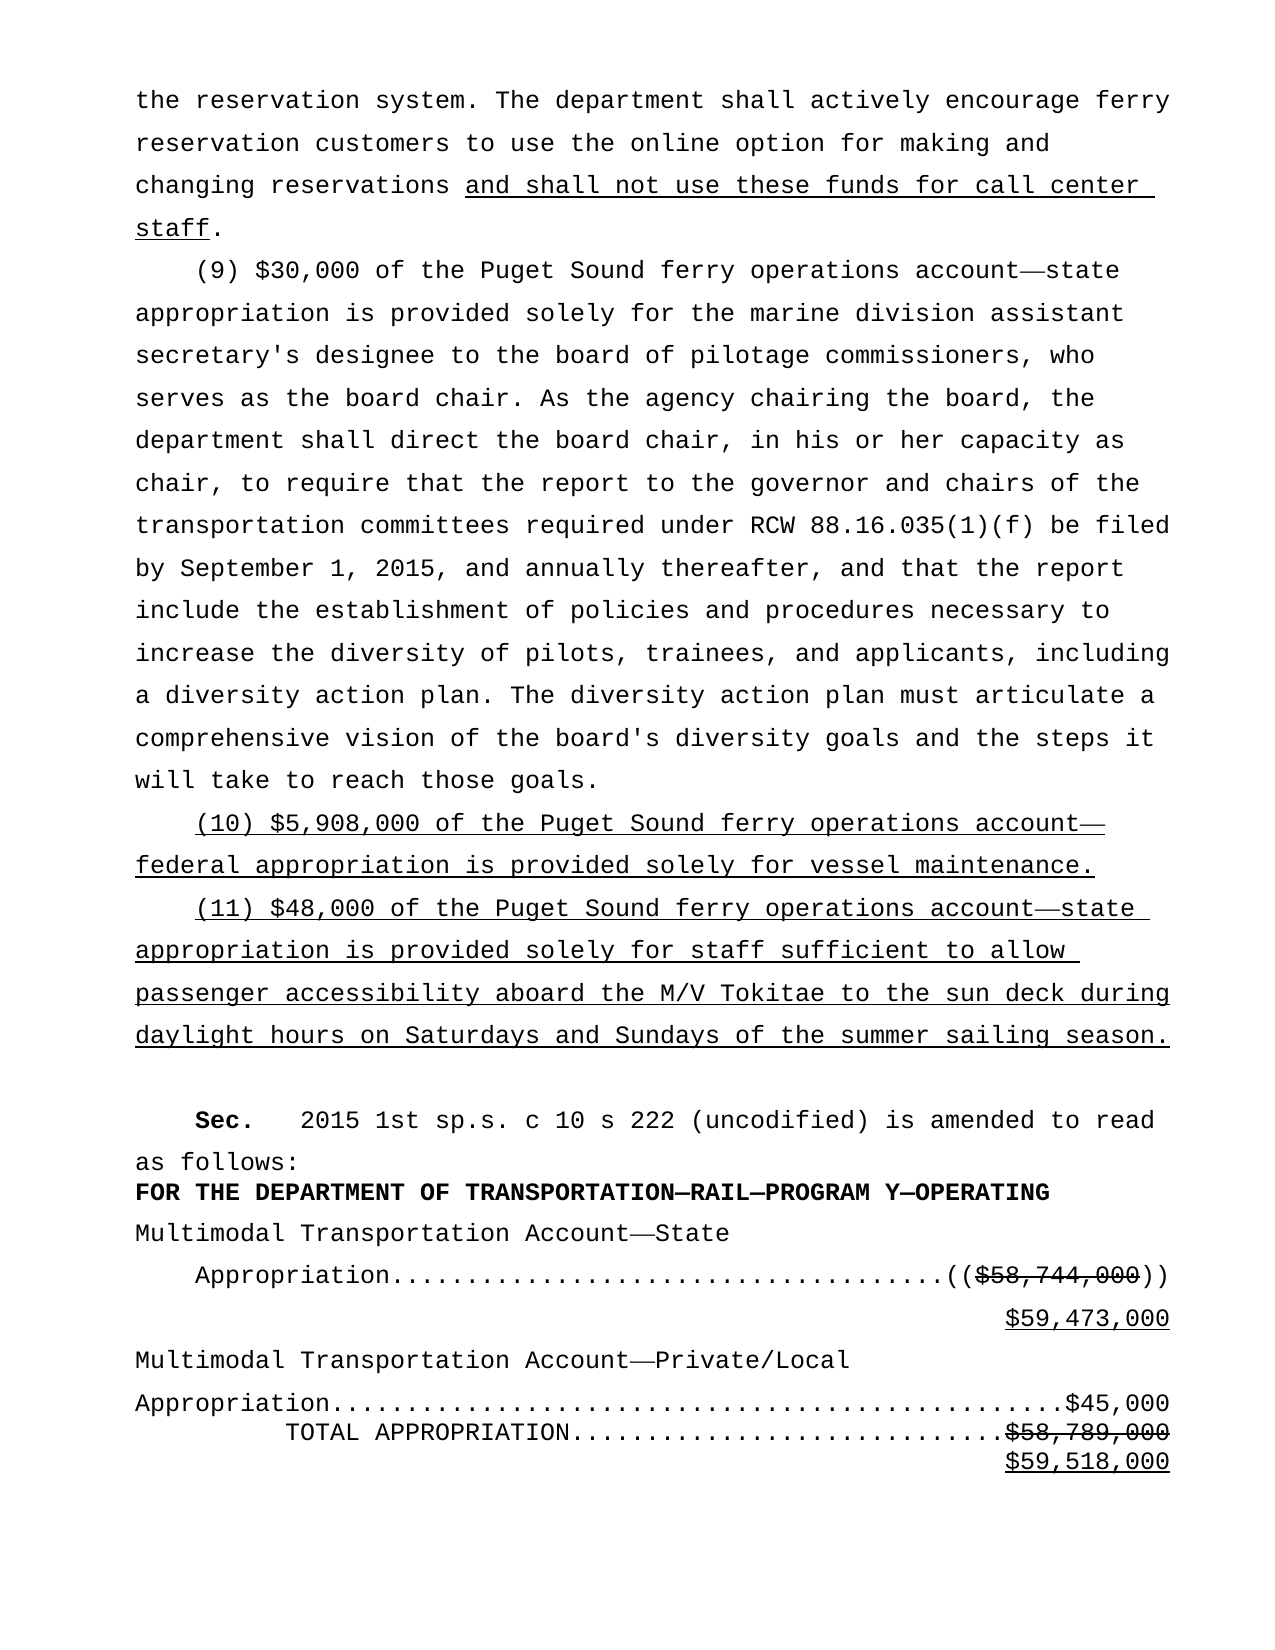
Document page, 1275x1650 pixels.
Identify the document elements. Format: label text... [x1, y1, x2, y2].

text Appropriation (($58,744,000)) [135, 1250, 1170, 1292]
text (11) $48,000 of the Puget Sound ferry operations account—state appropriation is provided solely for staff sufficient to allow passenger accessibility aboard the M/V Tokitae to the sun deck during daylight hours on Saturdays and Sundays of the summer sailing season. [135, 882, 1170, 1004]
text Sec. 2015 1st sp.s. c 10 s 222 (uncodified) is amended to read as follows: [135, 1094, 1170, 1179]
text (9) $30,000 of the Puget Sound ferry operations account—state appropriation is provided solely for the marine division assistant secretary's designee to the board of pilotage commissioners, who serves as the board chair. As the agency chairing the board, the department shall direct the board chair, in his or her capacity as chair, to require that the report to the governor and chairs of the transportation committees required under RCW 88.16.035(1)(f) be filed by September 1, 2015, and annually thereafter, and that the report include the establishment of policies and procedures necessary to increase the diversity of pilots, trainees, and applicants, including a diversity action plan. The diversity action plan must articulate a comprehensive vision of the board's diversity goals and the steps it will take to reach those goals. [135, 245, 1170, 797]
text TOTAL APPROPRIATION $58,789,000 [135, 1420, 1170, 1448]
text (11) $48,000 of the Puget Sound ferry operations account—state appropriation is provided solely for staff sufficient to allow passenger accessibility aboard the M/V Tokitae to the sun deck during daylight hours on Saturdays and Sundays of the summer sailing season. [135, 1005, 1170, 1046]
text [135, 75, 1170, 245]
text FOR THE DEPARTMENT OF TRANSPORTATION—RAIL—PROGRAM Y—OPERATING [135, 1179, 1170, 1207]
text $59,473,000 [135, 1292, 1170, 1335]
text (10) $5,908,000 of the Puget Sound ferry operations account—federal appropriation is provided solely for vessel maintenance. [135, 797, 1170, 882]
text Multimodal Transportation Account—State [135, 1207, 1170, 1250]
text $59,518,000 [135, 1448, 1170, 1477]
text Appropriation $45,000 [135, 1377, 1170, 1420]
text Multimodal Transportation Account—Private/Local [135, 1335, 1170, 1377]
